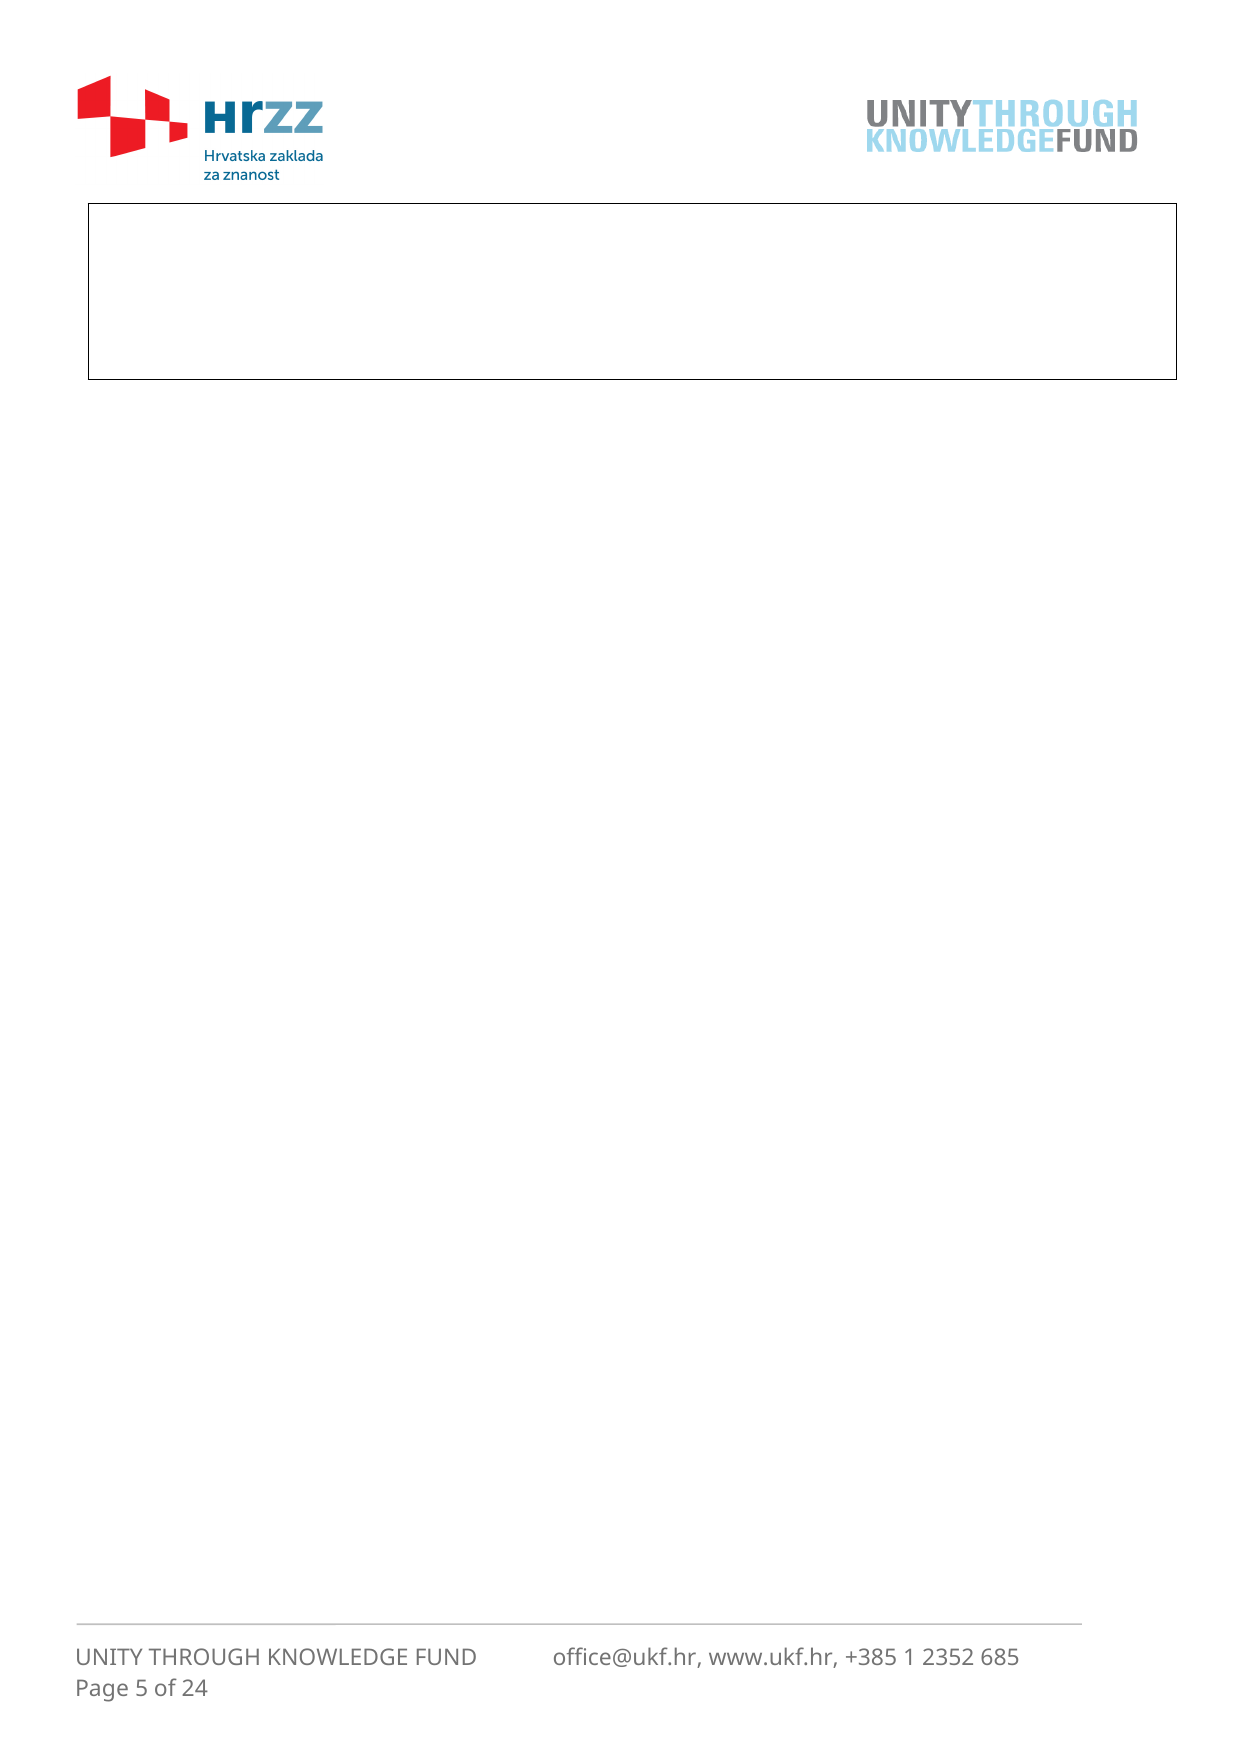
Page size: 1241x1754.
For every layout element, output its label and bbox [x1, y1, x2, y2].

picture [865, 93, 1138, 153]
table_header [89, 204, 1176, 379]
picture [75, 73, 324, 185]
